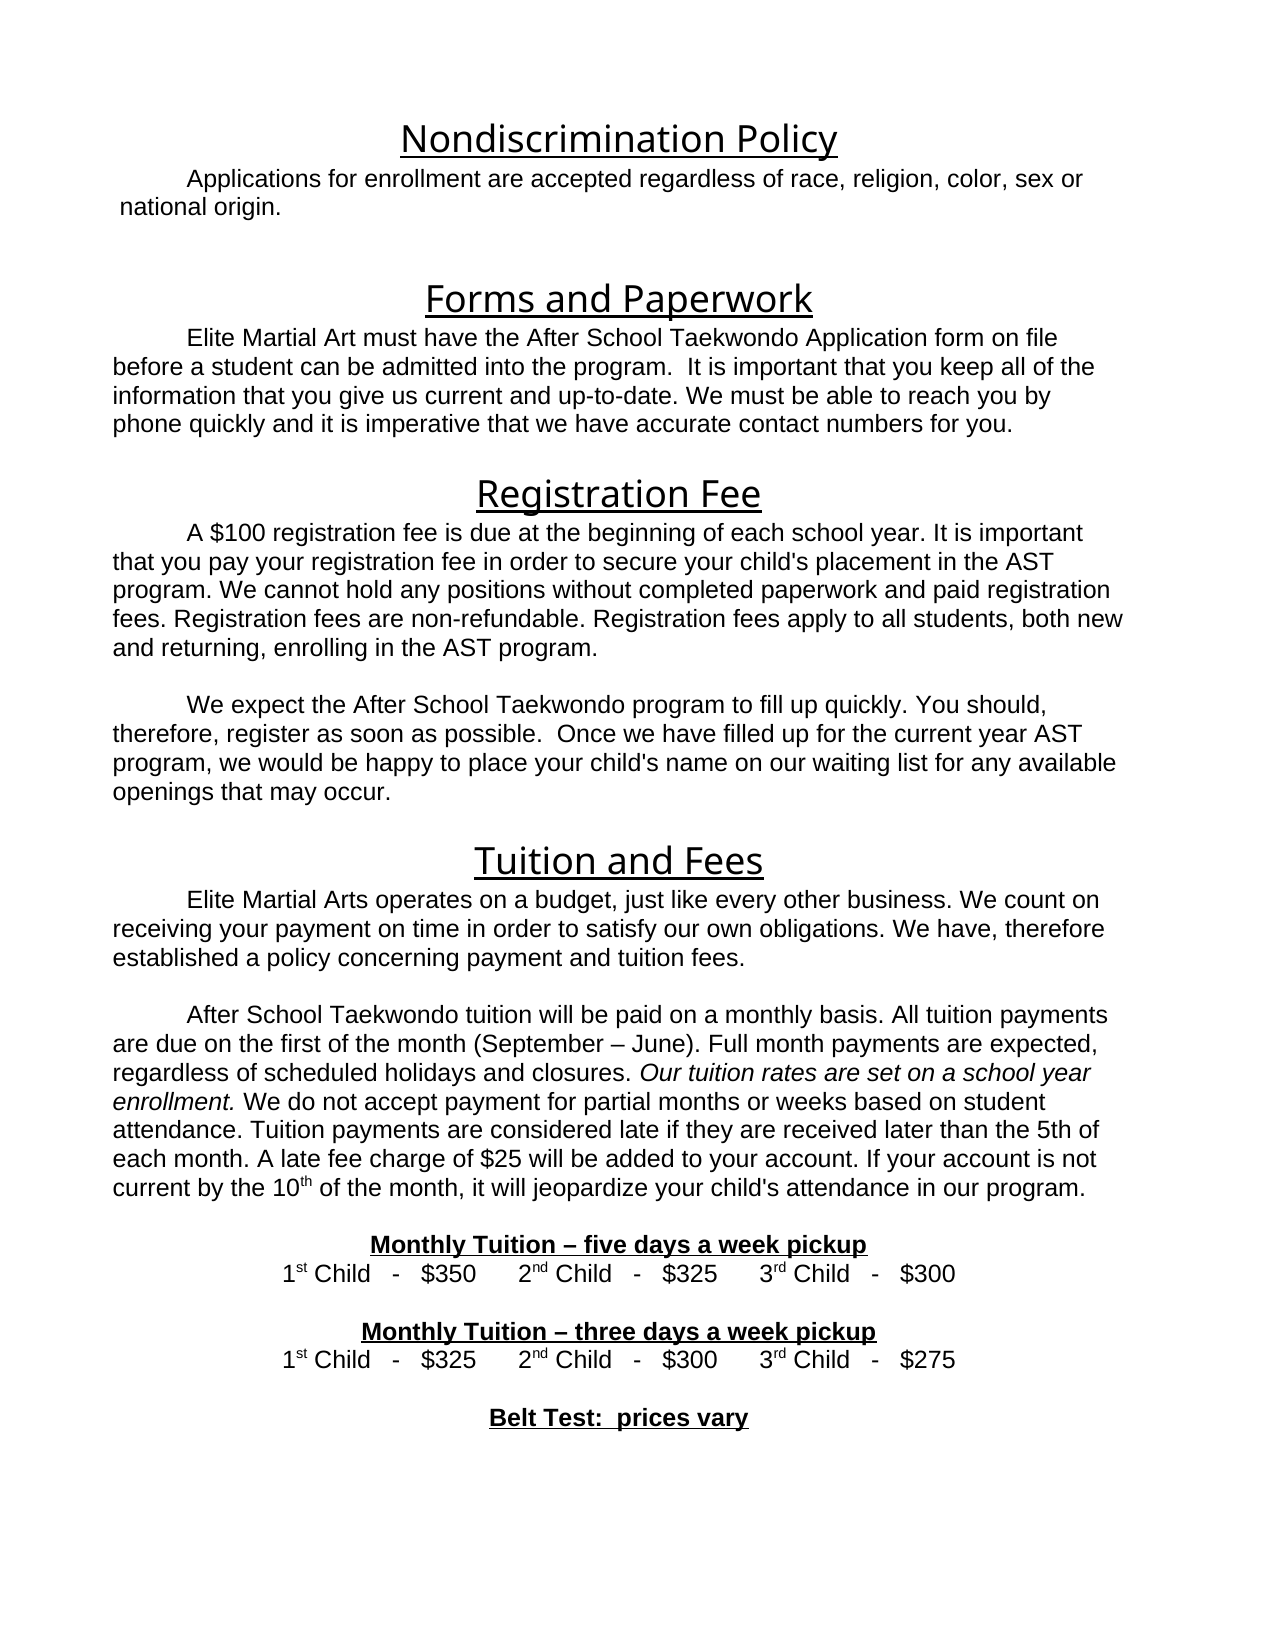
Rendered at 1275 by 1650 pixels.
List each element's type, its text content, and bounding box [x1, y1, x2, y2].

text Forms and Paperwork [112, 272, 1125, 323]
text Monthly Tuition – three days a week pickup [112, 1316, 1125, 1345]
text 1st Child - $325 2nd Child - $300 3rd Child - $275 [112, 1345, 1125, 1374]
text Elite Martial Art must have the After School Taekwondo Application form on file before a student can be admitted into the program. It is important that you keep all of the information that you give us current and up-to-date. We must be able to reach you by phone quickly and it is imperative that we have accurate contact numbers for you. [112, 323, 1125, 438]
text A $100 registration fee is due at the beginning of each school year. It is important that you pay your registration fee in order to secure your child's placement in the AST program. We cannot hold any positions without completed paperwork and paid registration fees. Registration fees are non-refundable. Registration fees apply to all students, both new and returning, enrolling in the AST program. [112, 518, 1125, 662]
text After School Taekwondo tuition will be paid on a monthly basis. All tuition payments are due on the first of the month (September – June). Full month payments are expected, regardless of scheduled holidays and closures. Our tuition rates are set on a school year enrollment. We do not accept payment for partial months or weeks based on student attendance. Tuition payments are considered late if they are received later than the 5th of each month. A late fee charge of $25 will be added to your account. If your account is not current by the 10th of the month, it will jeopardize your child's attendance in our program. [112, 1000, 1125, 1201]
text Belt Test: prices vary [112, 1403, 1125, 1431]
text Monthly Tuition – five days a week pickup [112, 1230, 1125, 1259]
text Nondiscrimination Policy [112, 112, 1125, 163]
text 1st Child - $350 2nd Child - $325 3rd Child - $300 [112, 1259, 1125, 1288]
text Elite Martial Arts operates on a budget, just like every other business. We count on receiving your payment on time in order to satisfy our own obligations. We have, therefore established a policy concerning payment and tuition fees. [112, 885, 1125, 971]
text Registration Fee [112, 467, 1125, 518]
text national origin. [112, 192, 1125, 221]
text Tuition and Fees [112, 834, 1125, 885]
text Applications for enrollment are accepted regardless of race, religion, color, sex or [112, 163, 1125, 192]
text We expect the After School Taekwondo program to fill up quickly. You should, therefore, register as soon as possible. Once we have filled up for the current year AST program, we would be happy to place your child's name on our waiting list for any available openings that may occur. [112, 690, 1125, 805]
